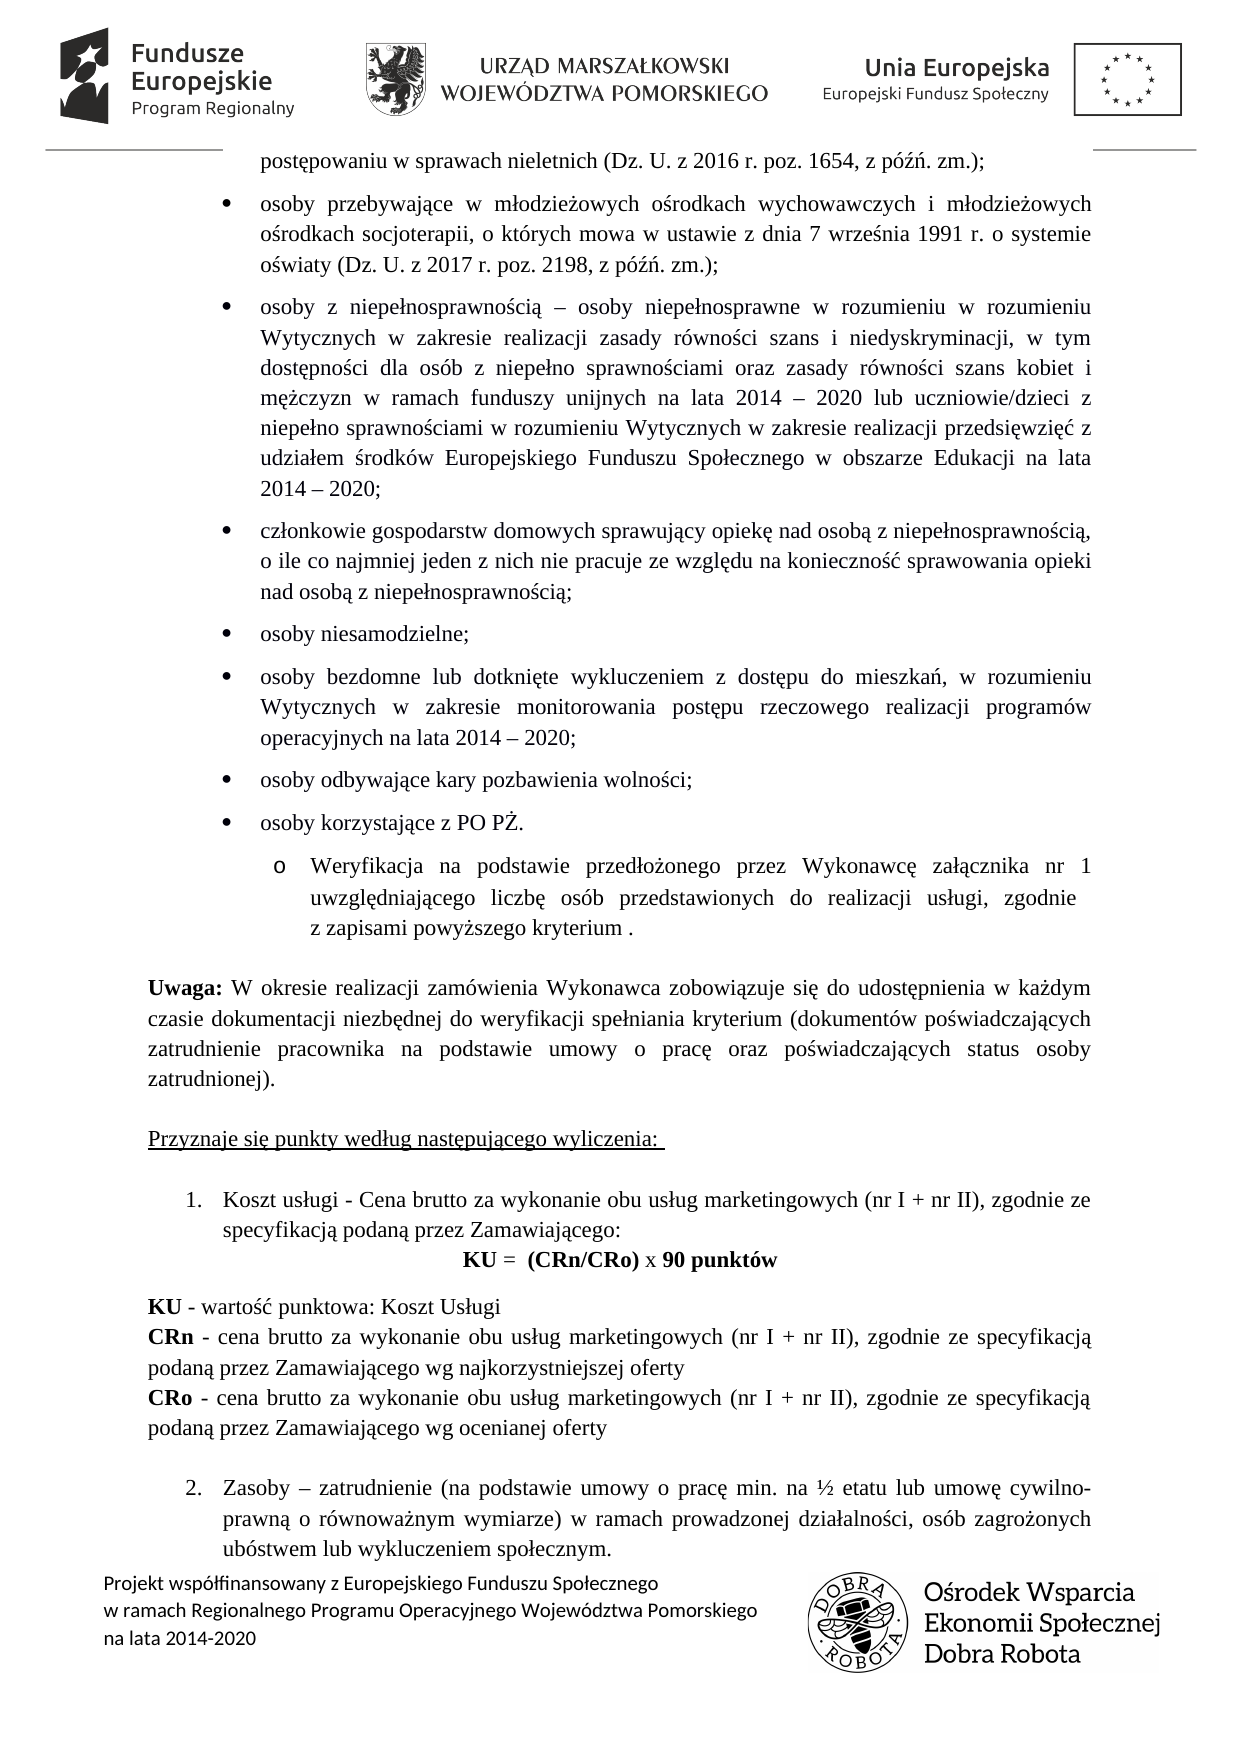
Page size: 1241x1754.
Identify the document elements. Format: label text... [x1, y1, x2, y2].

text CRn - cena brutto za wykonanie obu usług marketingowych (nr I + nr II), zgodnie ze specyfikacją podaną przez Zamawiającego wg najkorzystniejszej oferty [148, 1323, 1093, 1380]
list osoby bezdomne lub dotknięte wykluczeniem z dostępu do mieszkań, w rozumieniu Wytycznych w zakresie monitorowania postępu rzeczowego realizacji programów operacyjnych na lata 2014 – 2020; [223, 663, 1093, 750]
list osoby niesamodzielne; [223, 621, 1093, 647]
picture [45, 27, 1197, 151]
text Przyznaje się punkty według następującego wyliczenia: [148, 1126, 1093, 1152]
list osoby z niepełnosprawnością – osoby niepełnosprawne w rozumieniu w rozumieniu Wytycznych w zakresie realizacji zasady równości szans i niedyskryminacji, w tym dostępności dla osób z niepełno sprawnościami oraz zasady równości szans kobiet i mężczyzn w ramach funduszy unijnych na lata 2014 – 2020 lub uczniowie/dzieci z niepełno sprawnościami w rozumieniu Wytycznych w zakresie realizacji przedsięwzięć z udziałem środków Europejskiego Funduszu Społecznego w obszarze Edukacji na lata 2014 – 2020; [223, 293, 1093, 501]
list osoby korzystające z PO PŻ. [223, 809, 1093, 835]
text Uwaga: W okresie realizacji zamówienia Wykonawca zobowiązuje się do udostępnienia w każdym czasie dokumentacji niezbędnej do weryfikacji spełniania kryterium (dokumentów poświadczających zatrudnienie pracownika na podstawie umowy o pracę oraz poświadczających status osoby zatrudnionej). [148, 974, 1093, 1091]
list Weryfikacja na podstawie przedłożonego przez Wykonawcę załącznika nr 1 uwzględniającego liczbę osób przedstawionych do realizacji usługi, zgodnie z zapisami powyższego kryterium . [273, 852, 1093, 940]
list osoby odbywające kary pozbawienia wolności; [223, 766, 1093, 793]
list Koszt usługi - Cena brutto za wykonanie obu usług marketingowych (nr I + nr II), zgodnie ze specyfikacją podaną przez Zamawiającego: [185, 1186, 1093, 1242]
list członkowie gospodarstw domowych sprawujący opiekę nad osobą z niepełnosprawnością, o ile co najmniej jeden z nich nie pracuje ze względu na konieczność sprawowania opieki nad osobą z niepełnosprawnością; [223, 517, 1093, 604]
text KU = (CRn/CRo) x 90 punktów [148, 1246, 1093, 1273]
picture [807, 1572, 1160, 1673]
list Zasoby – zatrudnienie (na podstawie umowy o pracę min. na ½ etatu lub umowę cywilno-prawną o równoważnym wymiarze) w ramach prowadzonej działalności, osób zagrożonych ubóstwem lub wykluczeniem społecznym. [185, 1474, 1093, 1561]
text CRo - cena brutto za wykonanie obu usług marketingowych (nr I + nr II), zgodnie ze specyfikacją podaną przez Zamawiającego wg ocenianej oferty [148, 1384, 1093, 1440]
text KU - wartość punktowa: Koszt Usługi [148, 1293, 1093, 1319]
list osoby przebywające w młodzieżowych ośrodkach wychowawczych i młodzieżowych ośrodkach socjoterapii, o których mowa w ustawie z dnia 7 września 1991 r. o systemie oświaty (Dz. U. z 2017 r. poz. 2198, z późń. zm.); [223, 190, 1093, 277]
